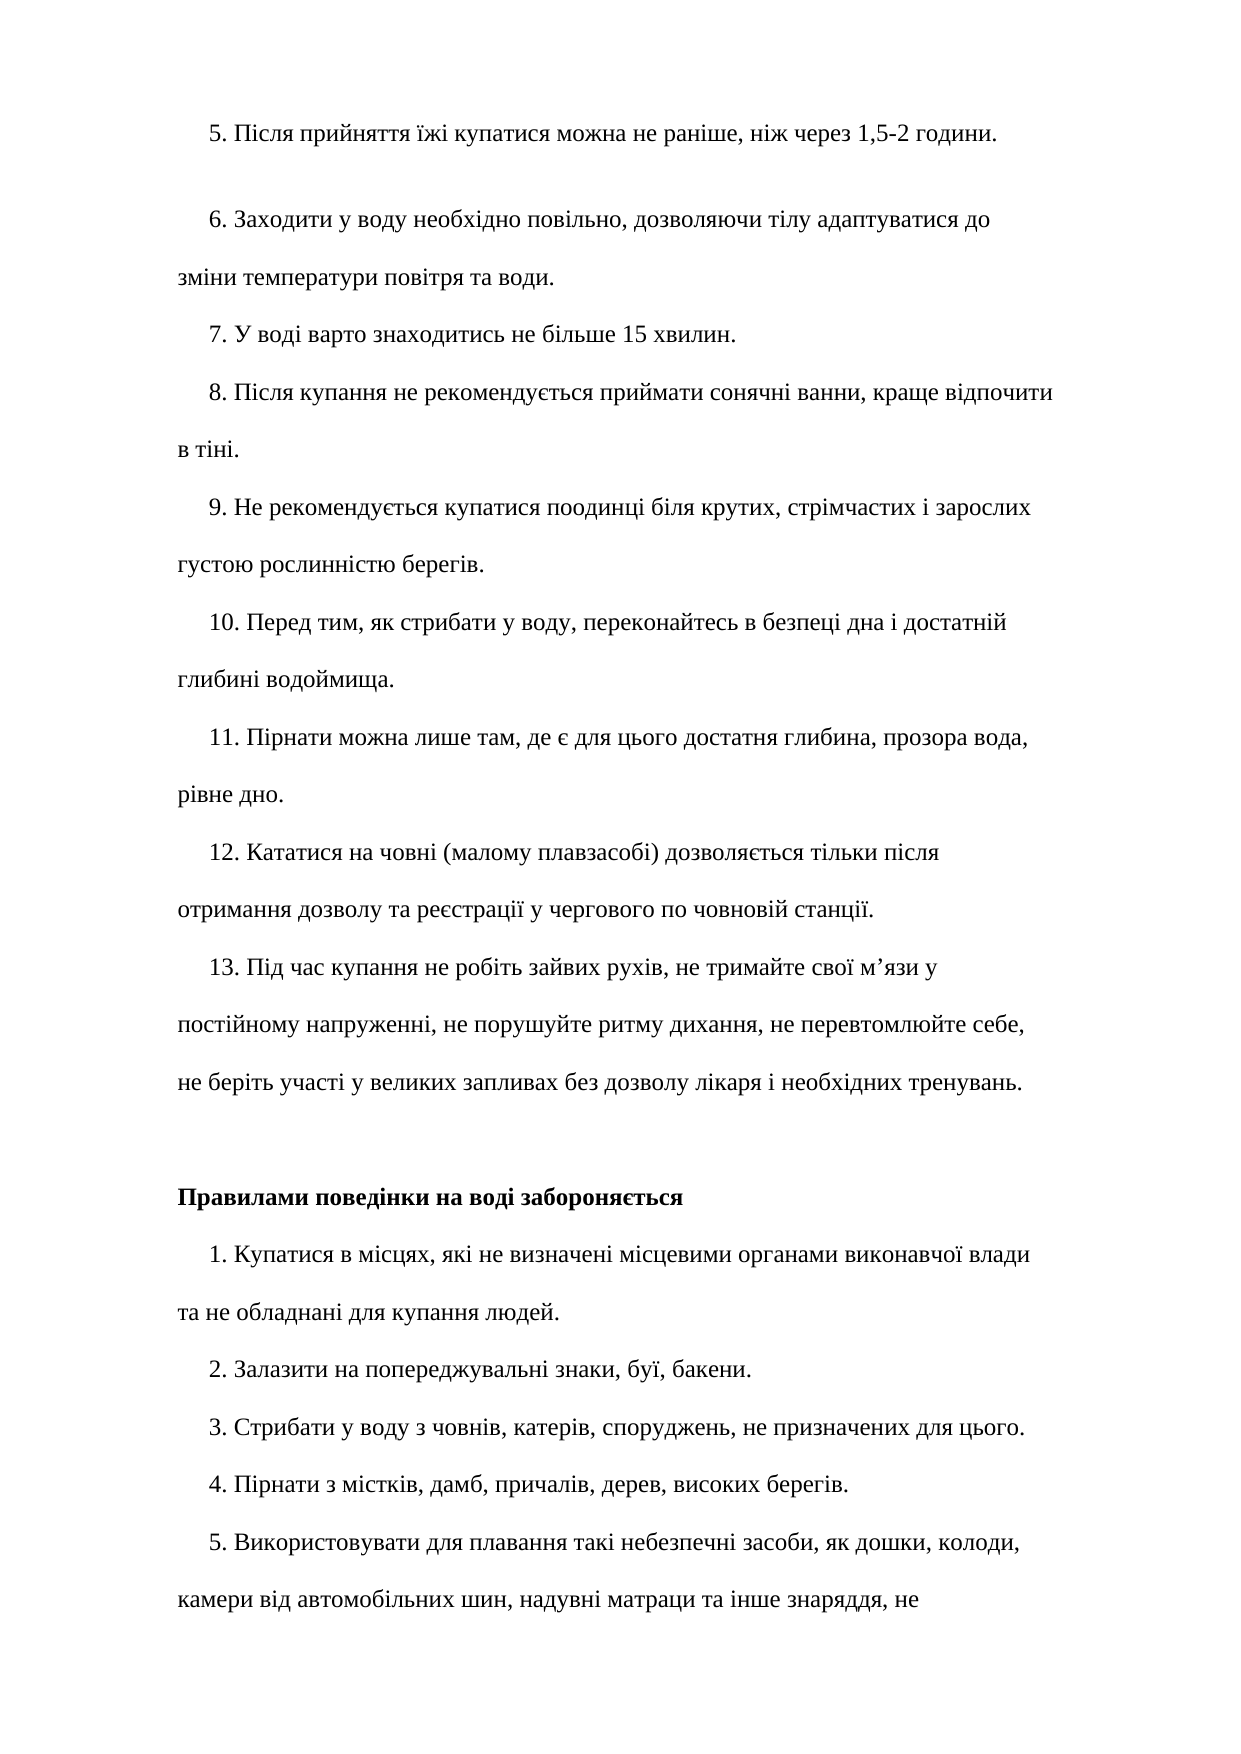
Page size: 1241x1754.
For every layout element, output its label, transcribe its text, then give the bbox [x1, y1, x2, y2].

text 1. Купатися в місцях, які не визначені місцевими органами виконавчої влади [177, 1239, 1152, 1268]
text отримання дозволу та реєстрації у чергового по човновій станції. [177, 894, 1152, 923]
text глибині водоймища. [177, 664, 1152, 693]
text 12. Кататися на човні (малому плавзасобі) дозволяється тільки після [177, 837, 1152, 866]
text 5. Використовувати для плавання такі небезпечні засоби, як дошки, колоди, [177, 1527, 1152, 1556]
text та не обладнані для купання людей. [177, 1297, 1152, 1326]
text 11. Пірнати можна лише там, де є для цього достатня глибина, прозора вода, [177, 722, 1152, 751]
text зміни температури повітря та води. [177, 262, 1152, 291]
text 5. Після прийняття їжі купатися можна не раніше, ніж через 1,5-2 години. [177, 118, 1152, 147]
text 13. Під час купання не робіть зайвих рухів, не тримайте свої м’язи у [177, 952, 1152, 981]
text 9. Не рекомендується купатися поодинці біля крутих, стрімчастих і зарослих [177, 492, 1152, 521]
text 10. Перед тим, як стрибати у воду, переконайтесь в безпеці дна і достатній [177, 607, 1152, 636]
text 8. Після купання не рекомендується приймати сонячні ванни, краще відпочити [177, 377, 1152, 406]
text камери від автомобільних шин, надувні матраци та інше знаряддя, не [177, 1584, 1152, 1613]
text Правилами поведінки на воді забороняється [177, 1182, 1152, 1211]
text 3. Стрибати у воду з човнів, катерів, споруджень, не призначених для цього. [177, 1412, 1152, 1441]
text не беріть участі у великих запливах без дозволу лікаря і необхідних тренувань. [177, 1067, 1152, 1153]
text 7. У воді варто знаходитись не більше 15 хвилин. [177, 319, 1152, 348]
text 2. Залазити на попереджувальні знаки, буї, бакени. [177, 1354, 1152, 1383]
text 6. Заходити у воду необхідно повільно, дозволяючи тілу адаптуватися до [177, 204, 1152, 233]
text густою рослинністю берегів. [177, 549, 1152, 578]
text 4. Пірнати з містків, дамб, причалів, дерев, високих берегів. [177, 1469, 1152, 1498]
text в тіні. [177, 434, 1152, 463]
text рівне дно. [177, 779, 1152, 808]
text постійному напруженні, не порушуйте ритму дихання, не перевтомлюйте себе, [177, 1009, 1152, 1038]
